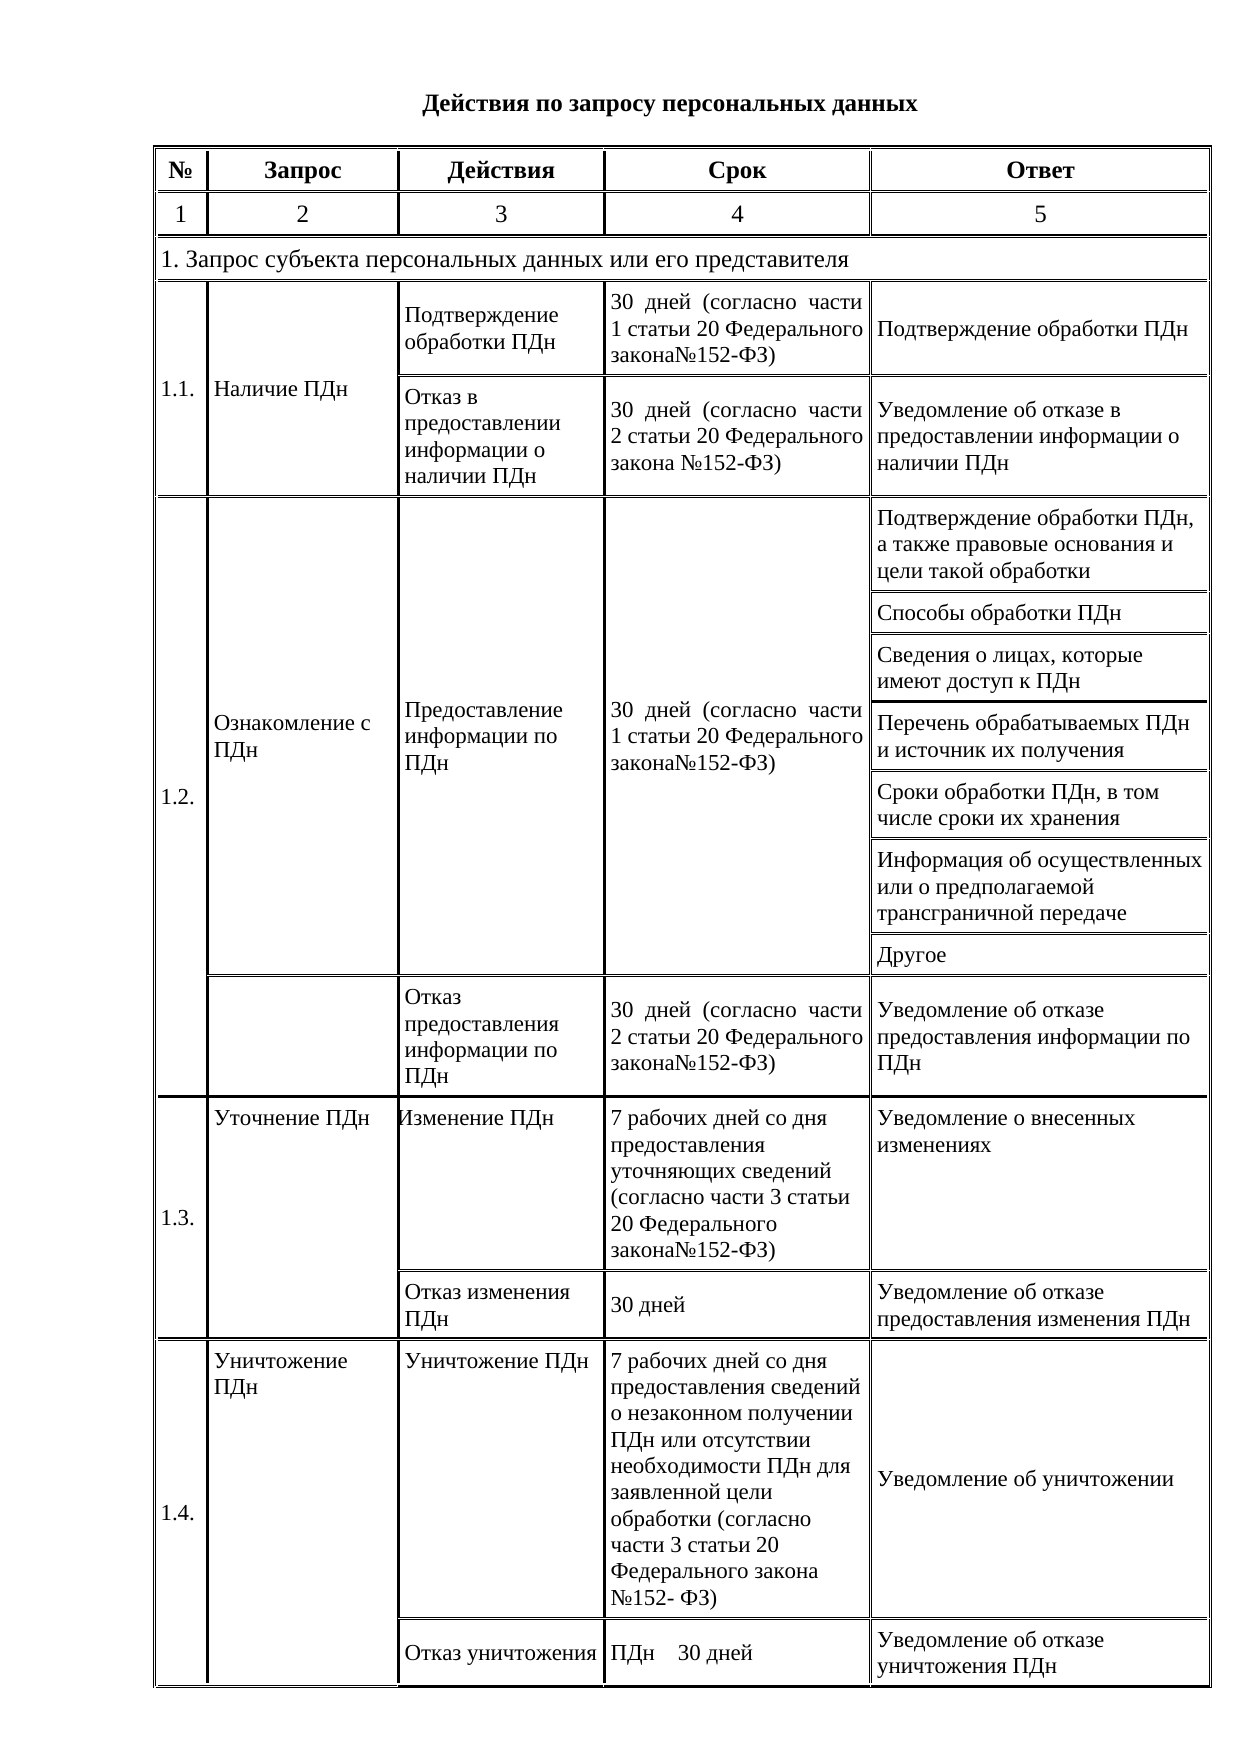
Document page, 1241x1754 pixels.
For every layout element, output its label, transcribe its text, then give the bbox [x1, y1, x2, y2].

table_cell Отказ изменения ПДн [400, 1272, 603, 1337]
table_cell Наличие ПДн [209, 282, 397, 495]
table_cell 7 рабочих дней со дня предоставления уточняющих сведений (согласно части 3 статьи 20 Федерального закона№152-ФЗ) [606, 1098, 869, 1269]
table_cell 7 рабочих дней со дня предоставления сведений о незаконном получении ПДн или отсутствии необходимости ПДн для заявленной цели обработки (согласно части 3 статьи 20 Федерального закона №152- ФЗ) [606, 1341, 869, 1616]
table_cell 1. Запрос субъекта персональных данных или его представителя [156, 234, 1209, 279]
table_cell Уничтожение ПДн [400, 1341, 603, 1616]
table_cell Сроки обработки ПДн, в том числе сроки их хранения [872, 769, 1209, 837]
table_cell 1 [154, 190, 207, 234]
table_cell Уведомление о внесенных изменениях [872, 1095, 1209, 1269]
table_cell ПДн 30 дней [604, 1620, 871, 1685]
table_cell [209, 977, 397, 1095]
table_cell Информация об осуществленных или о предполагаемой трансграничной передаче [871, 837, 1210, 932]
table_cell Уведомление об отказе уничтожения ПДн [871, 1616, 1209, 1685]
table_header Действия [398, 147, 604, 190]
table_cell 30 дней (согласно части 2 статьи 20 Федерального закона №152-ФЗ) [606, 377, 869, 495]
table_cell Уведомление об отказе предоставления изменения ПДн [871, 1269, 1210, 1337]
table_cell Отказ в предоставлении информации о наличии ПДн [400, 377, 603, 495]
table_cell 30 дней [606, 1272, 869, 1337]
table_cell Уведомление об отказе в предоставлении информации о наличии ПДн [872, 374, 1209, 495]
table_header Ответ [871, 149, 1209, 190]
table_header Запрос [207, 147, 398, 190]
table_cell 2 [209, 193, 397, 234]
table_header Срок [604, 149, 871, 190]
table_cell Сведения о лицах, которые имеют доступ к ПДн [871, 632, 1210, 700]
table_cell 1.1. [154, 279, 207, 495]
table_cell Уничтожение ПДн [207, 1341, 398, 1685]
table_cell Подтверждение обработки ПДн [400, 282, 603, 373]
table_cell 30 дней (согласно части 1 статьи 20 Федерального закона№152-ФЗ) [606, 498, 869, 974]
table_cell Способы обработки ПДн [872, 590, 1209, 632]
table_cell 5 [871, 190, 1210, 234]
table_cell Перечень обрабатываемых ПДн и источник их получения [872, 700, 1209, 768]
table_cell 30 дней (согласно части 1 статьи 20 Федерального закона№152-ФЗ) [606, 282, 869, 373]
table_cell Отказ уничтожения [398, 1620, 604, 1685]
table_cell Отказ предоставления информации по ПДн [400, 977, 603, 1095]
table_cell Другое [871, 932, 1210, 974]
table_cell Подтверждение обработки ПДн, а также правовые основания и цели такой обработки [871, 495, 1210, 589]
text Действия по запросу персональных данных [160, 88, 1179, 117]
table_cell Уведомление об уничтожении [872, 1337, 1209, 1616]
table_cell Изменение ПДн [400, 1098, 603, 1269]
table_cell Ознакомление с ПДн [209, 498, 397, 974]
table_cell 30 дней (согласно части 2 статьи 20 Федерального закона№152-ФЗ) [606, 977, 869, 1095]
table_cell 1.2. [154, 495, 207, 1095]
table_cell 3 [400, 193, 603, 234]
table_cell 4 [606, 193, 869, 234]
table_cell Предоставление информации по ПДн [400, 498, 603, 974]
table_cell 1.4. [156, 1337, 207, 1685]
table_header № [156, 149, 207, 190]
table_cell 1.3. [156, 1095, 206, 1337]
table_cell Уточнение ПДн [209, 1098, 397, 1337]
table_cell Подтверждение обработки ПДн [871, 279, 1210, 373]
table_cell Уведомление об отказе предоставления информации по ПДн [871, 974, 1210, 1095]
